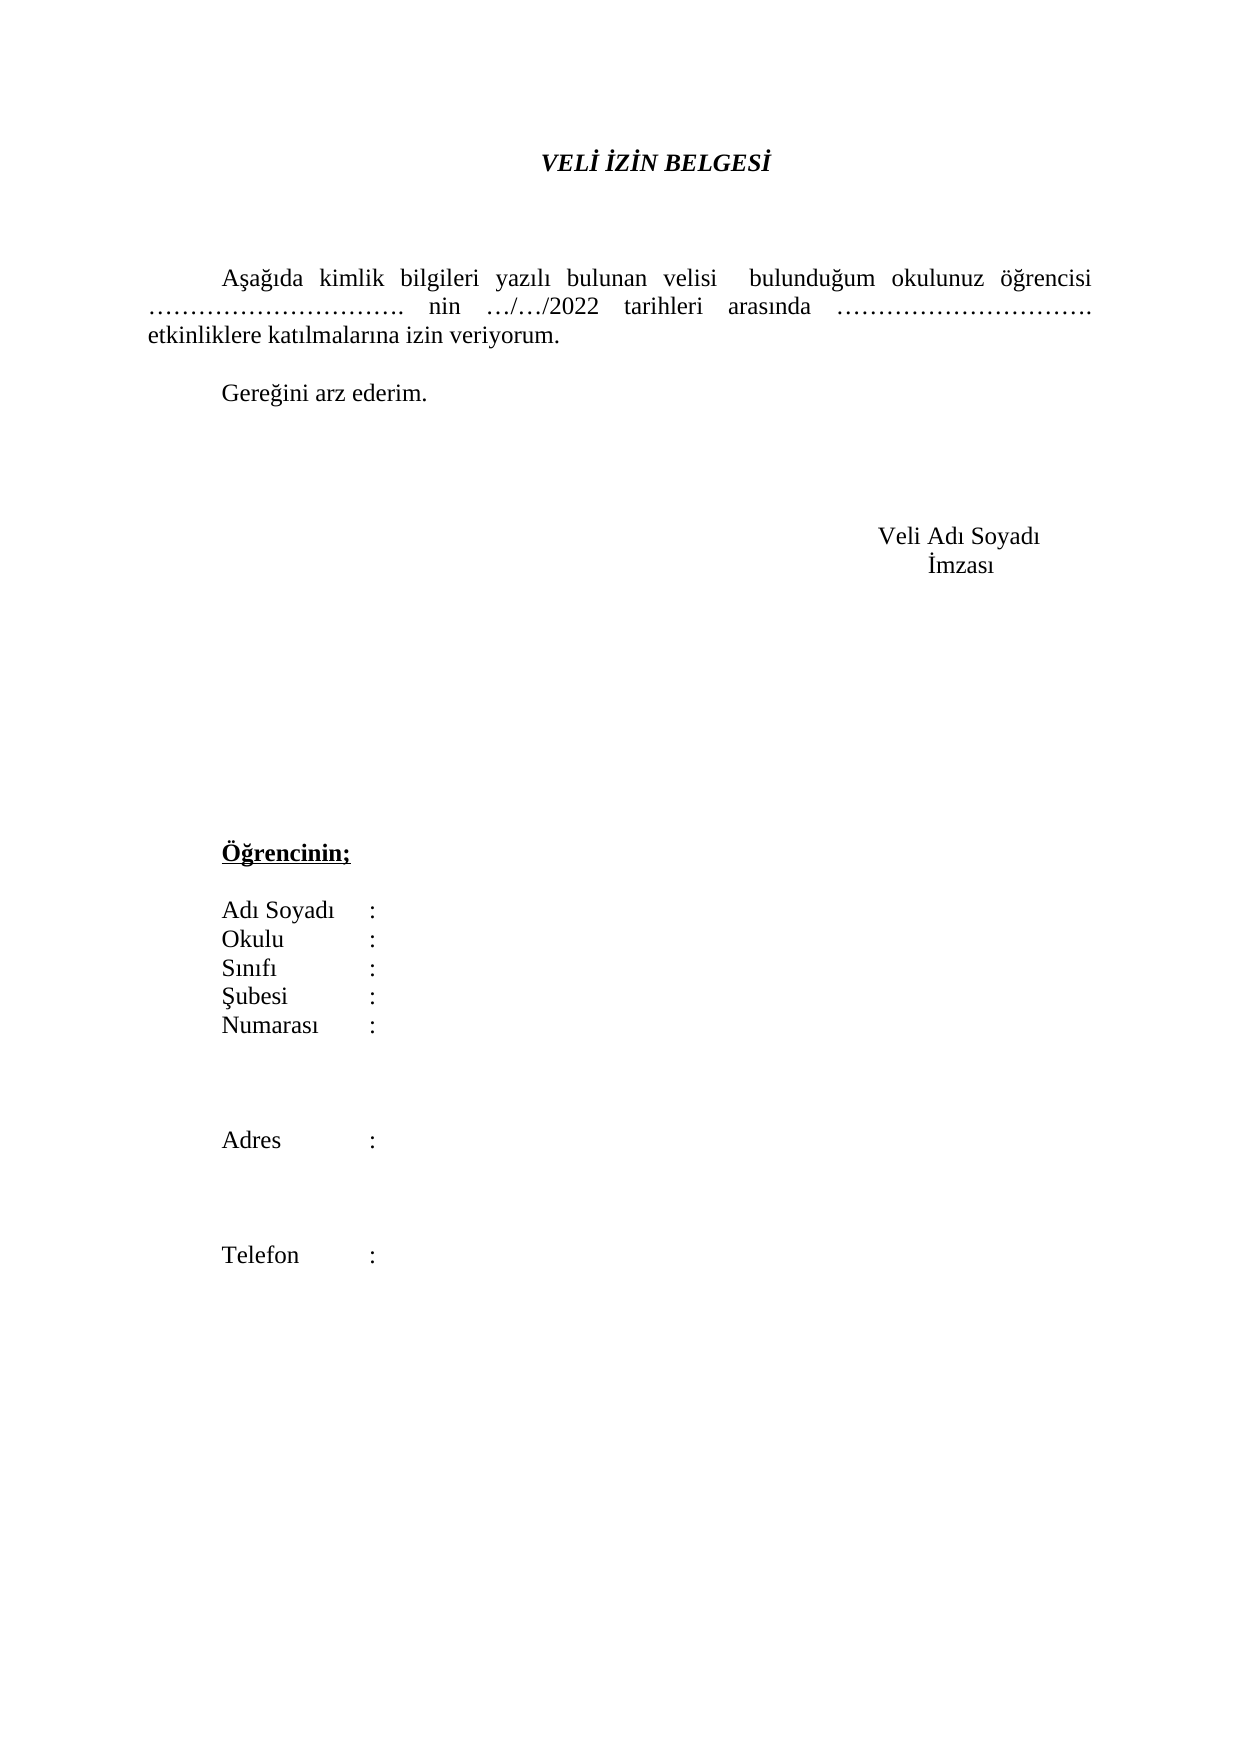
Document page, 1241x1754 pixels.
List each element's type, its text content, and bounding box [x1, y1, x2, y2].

text Telefon : [148, 1240, 1093, 1269]
text Okulu : [148, 924, 1093, 953]
text İmzası [148, 550, 1093, 579]
text Şubesi : [148, 981, 1093, 1010]
text VELİ İZİN BELGESİ [148, 148, 1093, 176]
text Öğrencinin; [148, 838, 1093, 866]
text Veli Adı Soyadı [148, 521, 1093, 550]
text Adı Soyadı : [148, 895, 1093, 924]
text Adres : [148, 1125, 1093, 1154]
text Sınıfı : [148, 953, 1093, 981]
text Gereğini arz ederim. [148, 378, 1093, 406]
text Numarası : [148, 1010, 1093, 1039]
text Aşağıda kimlik bilgileri yazılı bulunan velisi bulunduğum okulunuz öğrencisi …………………………. nin …/…/2022 tarihleri arasında …………………………. etkinliklere katılmalarına izin veriyorum. [148, 263, 1093, 349]
